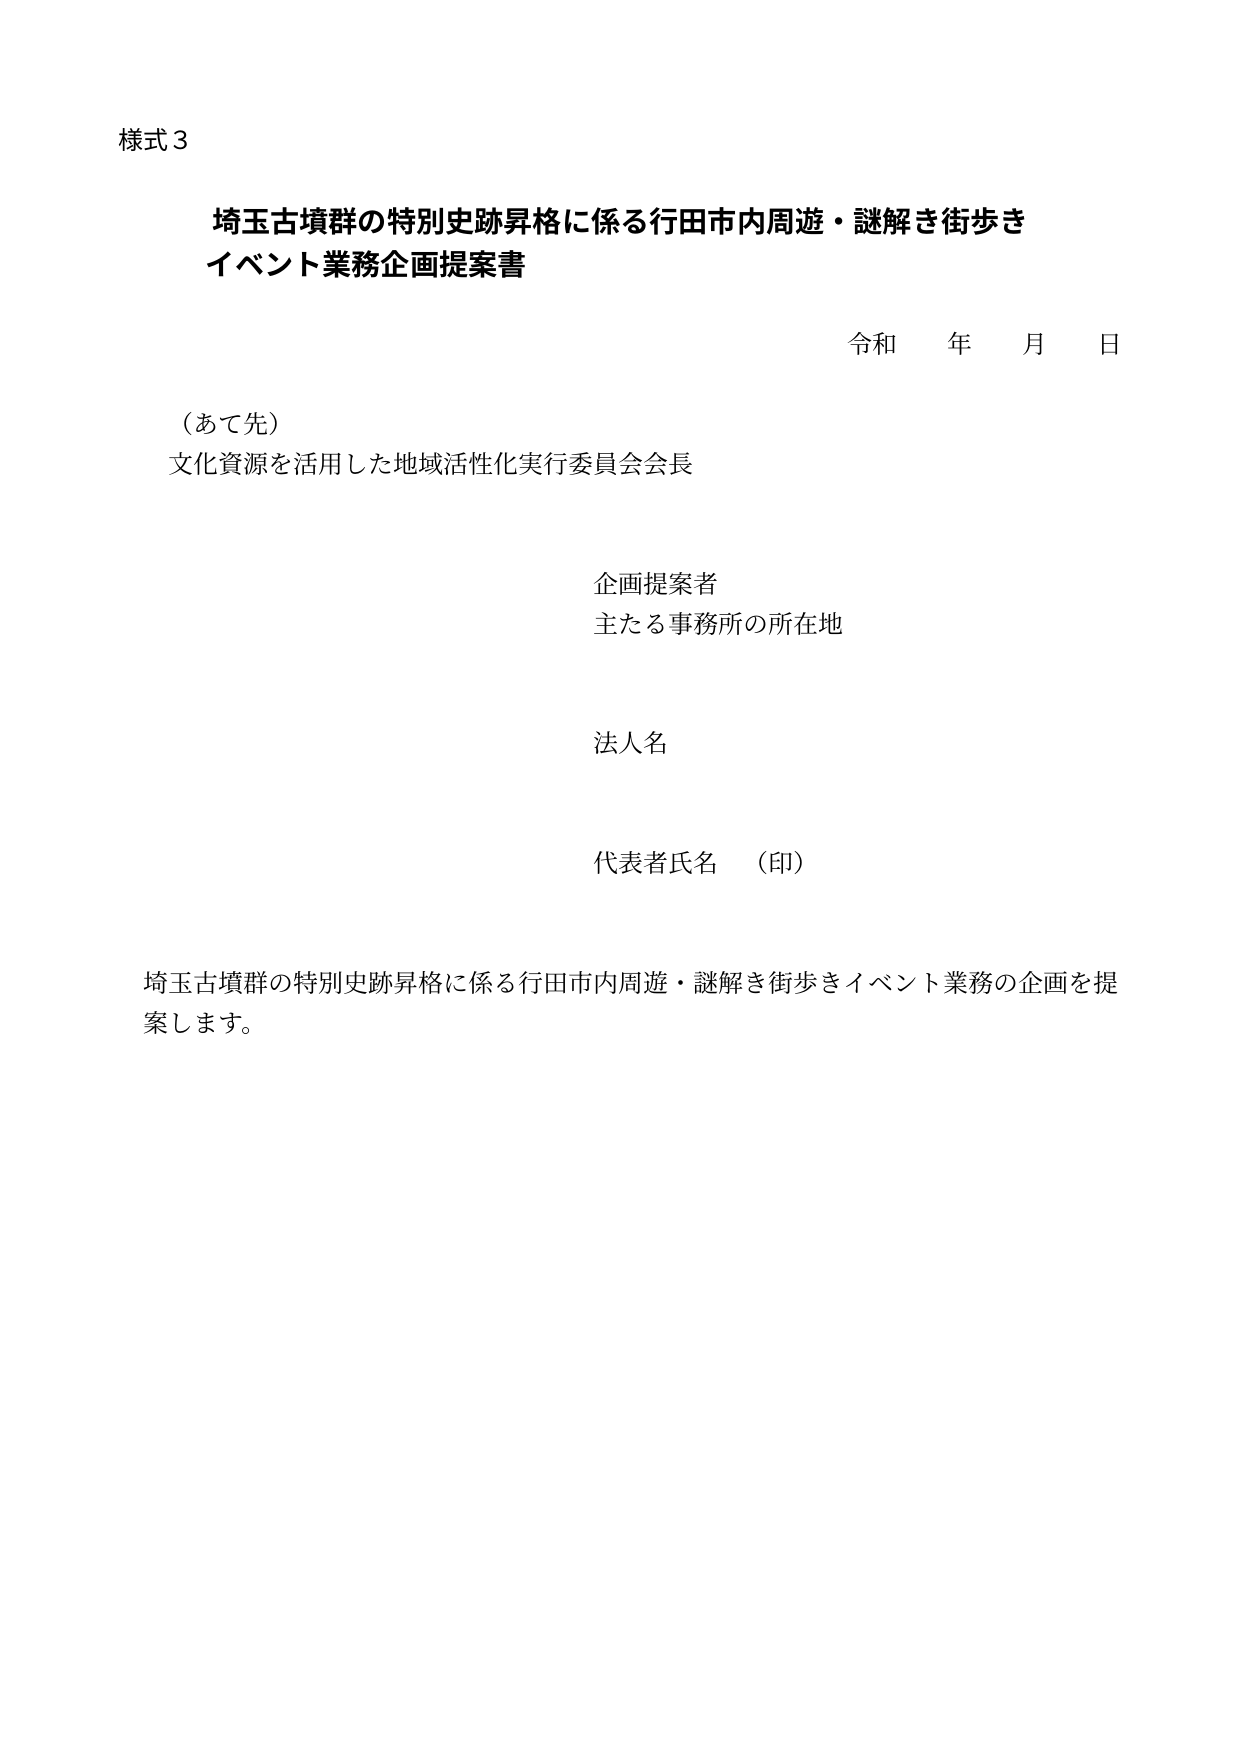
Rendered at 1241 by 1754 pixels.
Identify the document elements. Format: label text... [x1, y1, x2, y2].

text 企画提案者 [118, 563, 1122, 602]
text 主たる事務所の所在地 [118, 602, 1122, 642]
text 代表者氏名 （印） [118, 842, 1122, 882]
text 様式３ [118, 119, 1122, 159]
text 埼玉古墳群の特別史跡昇格に係る行田市内周遊・謎解き街歩きイベント業務の企画を提 [118, 962, 1122, 1001]
text （あて先） [118, 403, 1122, 443]
text 文化資源を活用した地域活性化実行委員会会長 [118, 443, 1122, 483]
text 案します。 [118, 1001, 1122, 1041]
text 令和 年 月 日 [118, 323, 1122, 363]
text 埼玉古墳群の特別史跡昇格に係る行田市内周遊・謎解き街歩き [118, 199, 1122, 241]
text イベント業務企画提案書 [118, 241, 1122, 283]
text 法人名 [118, 722, 1122, 762]
